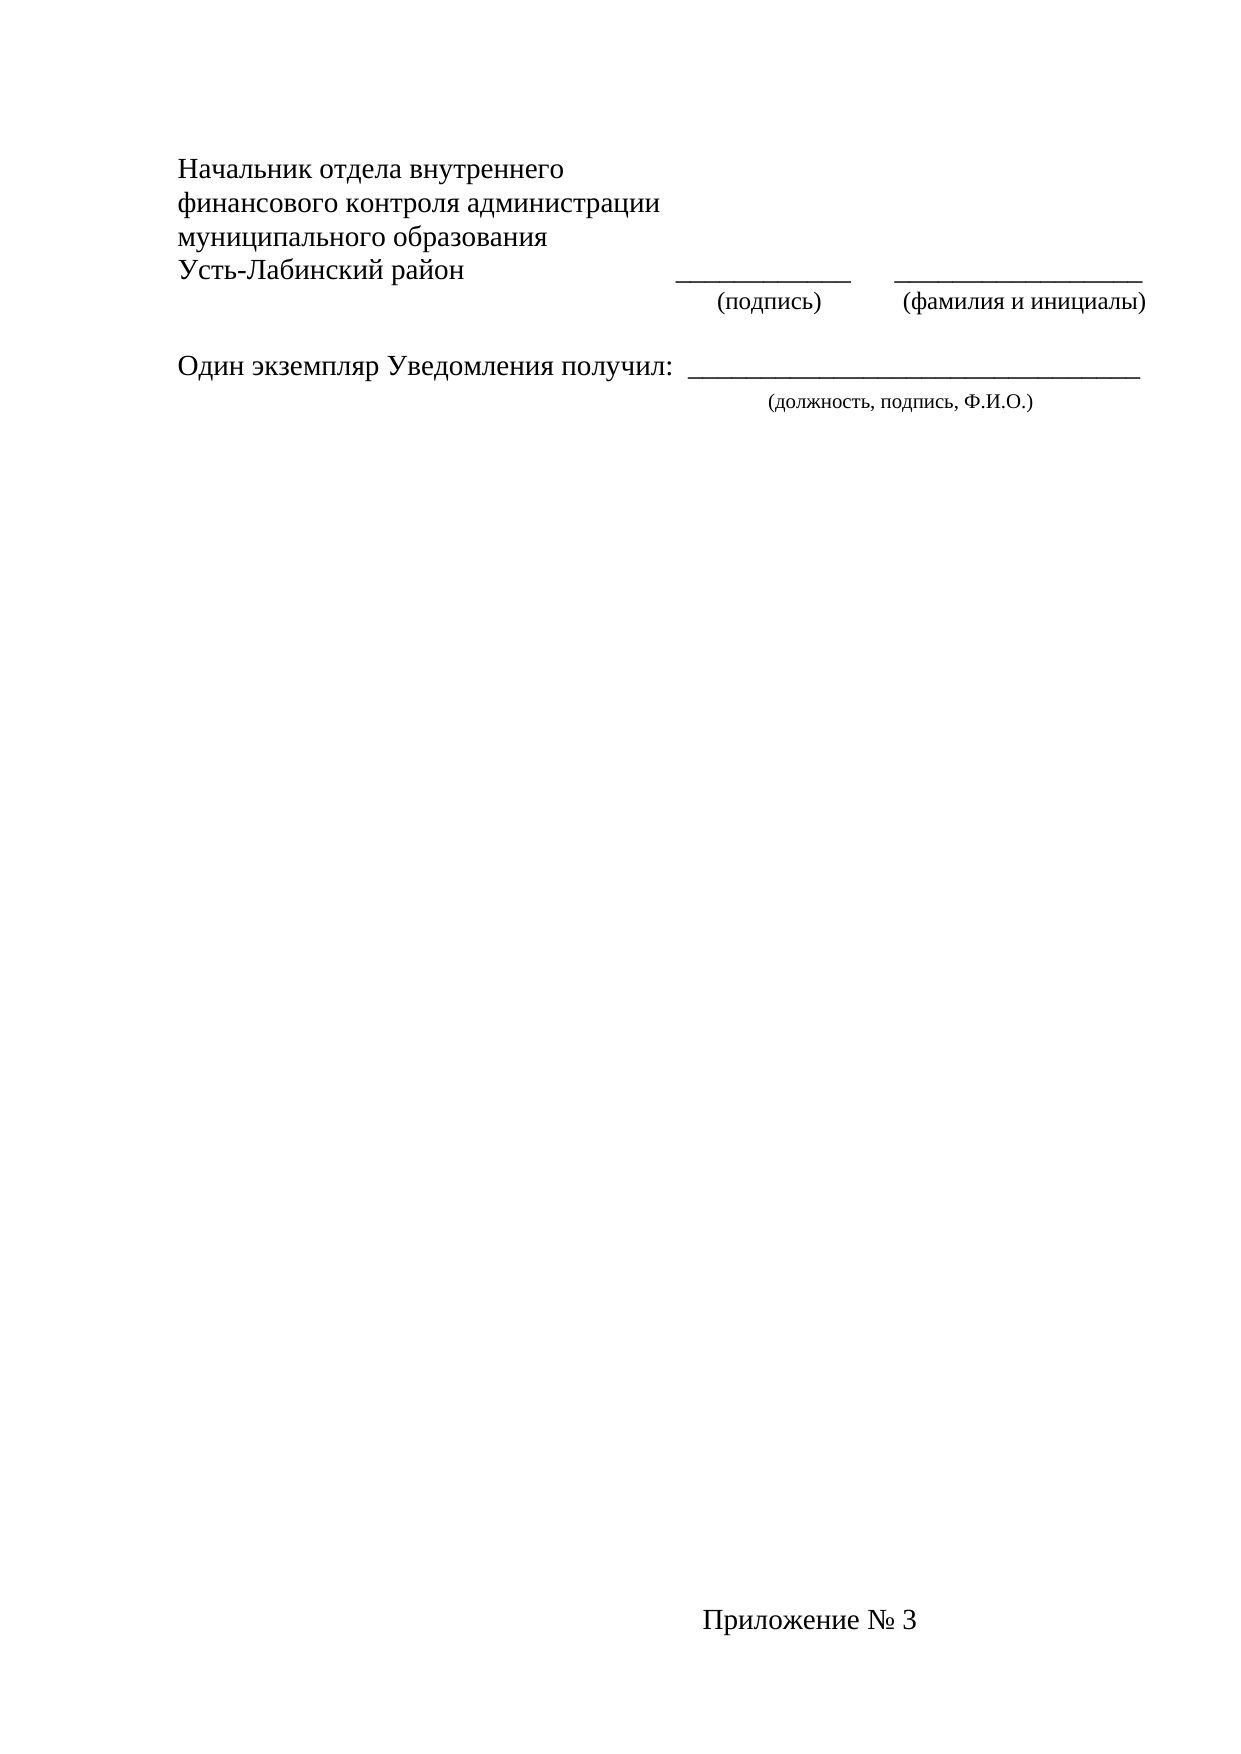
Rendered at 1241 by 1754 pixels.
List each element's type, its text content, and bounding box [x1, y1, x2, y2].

text Начальник отдела внутреннего [177, 152, 1181, 185]
text (подпись) (фамилия и инициалы) [177, 286, 1181, 314]
text Усть-Лабинский район ____________ _________________ [177, 252, 1181, 286]
text муниципального образования [177, 219, 1181, 252]
text Один экземпляр Уведомления получил: _______________________________ [177, 348, 1181, 382]
text (должность, подпись, Ф.И.О.) [177, 382, 1181, 415]
text финансового контроля администрации [177, 185, 1181, 219]
text Приложение № 3 [177, 1602, 1181, 1636]
